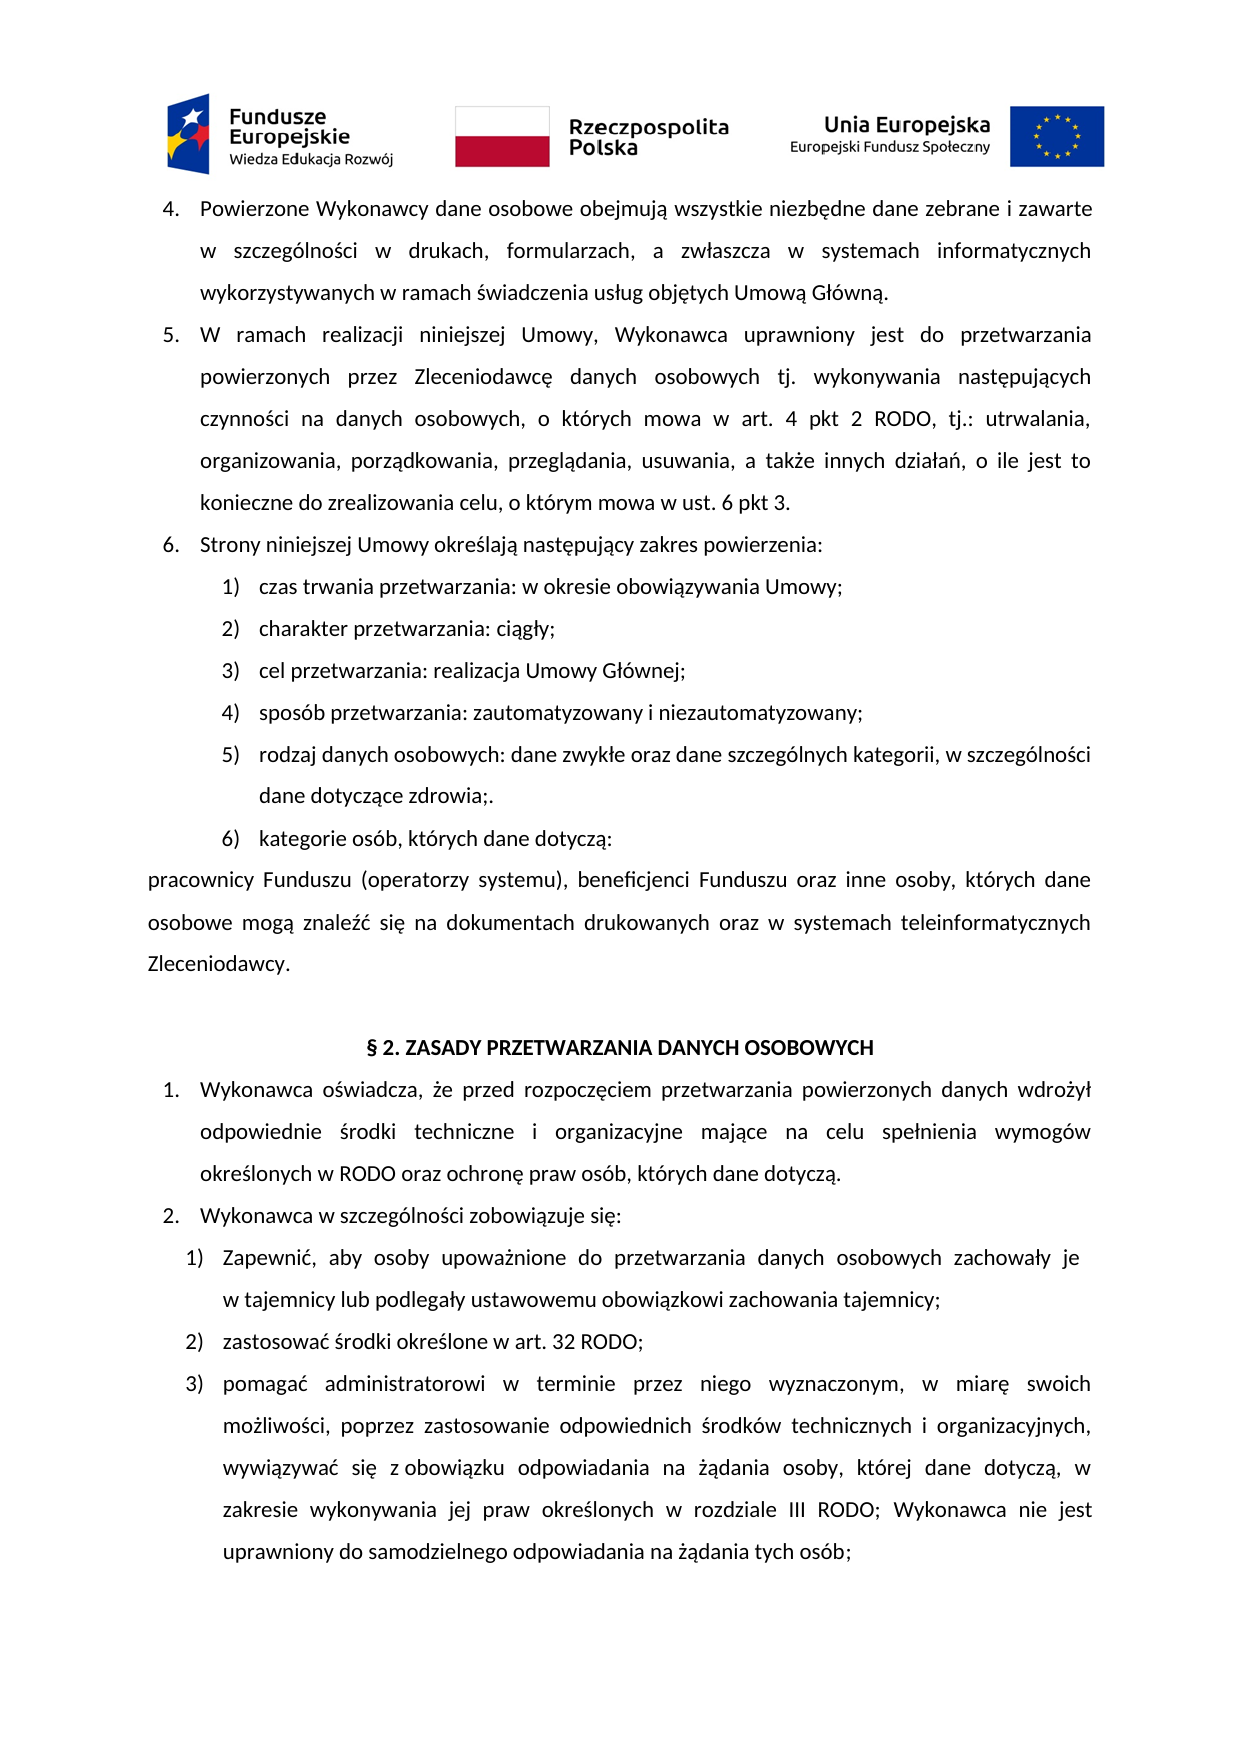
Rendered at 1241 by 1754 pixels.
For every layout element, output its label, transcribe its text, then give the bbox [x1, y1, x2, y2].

list sposób przetwarzania: zautomatyzowany i niezautomatyzowany; [221, 698, 1093, 726]
subtitle § 2. ZASADY PRZETWARZANIA DANYCH OSOBOWYCH [148, 1033, 1093, 1062]
list zastosować środki określone w art. 32 RODO; [185, 1327, 1093, 1355]
list pomagać administratorowi w terminie przez niego wyznaczonym, w miarę swoich możliwości, poprzez zastosowanie odpowiednich środków technicznych i organizacyjnych, wywiązywać się z obowiązku odpowiadania na żądania osoby, której dane dotyczą, w zakresie wykonywania jej praw określonych w rozdziale III RODO; Wykonawca nie jest uprawniony do samodzielnego odpowiadania na żądania tych osób; [185, 1369, 1093, 1565]
list cel przetwarzania: realizacja Umowy Głównej; [221, 656, 1093, 684]
list Wykonawca oświadcza, że przed rozpoczęciem przetwarzania powierzonych danych wdrożył odpowiednie środki techniczne i organizacyjne mające na celu spełnienia wymogów określonych w RODO oraz ochronę praw osób, których dane dotyczą. [162, 1076, 1093, 1187]
list W ramach realizacji niniejszej Umowy, Wykonawca uprawniony jest do przetwarzania powierzonych przez Zleceniodawcę danych osobowych tj. wykonywania następujących czynności na danych osobowych, o których mowa w art. 4 pkt 2 RODO, tj.: utrwalania, organizowania, porządkowania, przeglądania, usuwania, a także innych działań, o ile jest to konieczne do zrealizowania celu, o którym mowa w ust. 6 pkt 3. [162, 320, 1093, 516]
list Strony niniejszej Umowy określają następujący zakres powierzenia: [162, 530, 1093, 558]
list charakter przetwarzania: ciągły; [221, 614, 1093, 642]
list Wykonawca w szczególności zobowiązuje się: [162, 1201, 1093, 1229]
list kategorie osób, których dane dotyczą: [221, 824, 1093, 852]
list czas trwania przetwarzania: w okresie obowiązywania Umowy; [221, 572, 1093, 600]
list Powierzone Wykonawcy dane osobowe obejmują wszystkie niezbędne dane zebrane i zawarte w szczególności w drukach, formularzach, a zwłaszcza w systemach informatycznych wykorzystywanych w ramach świadczenia usług objętych Umową Główną. [162, 194, 1093, 306]
picture [147, 73, 1126, 194]
list rodzaj danych osobowych: dane zwykłe oraz dane szczególnych kategorii, w szczególności dane dotyczące zdrowia;. [221, 740, 1093, 810]
list Zapewnić, aby osoby upoważnione do przetwarzania danych osobowych zachowały je w tajemnicy lub podlegały ustawowemu obowiązkowi zachowania tajemnicy; [185, 1243, 1093, 1313]
text pracownicy Funduszu (operatorzy systemu), beneficjenci Funduszu oraz inne osoby, których dane osobowe mogą znaleźć się na dokumentach drukowanych oraz w systemach teleinformatycznych Zleceniodawcy. [148, 866, 1093, 978]
